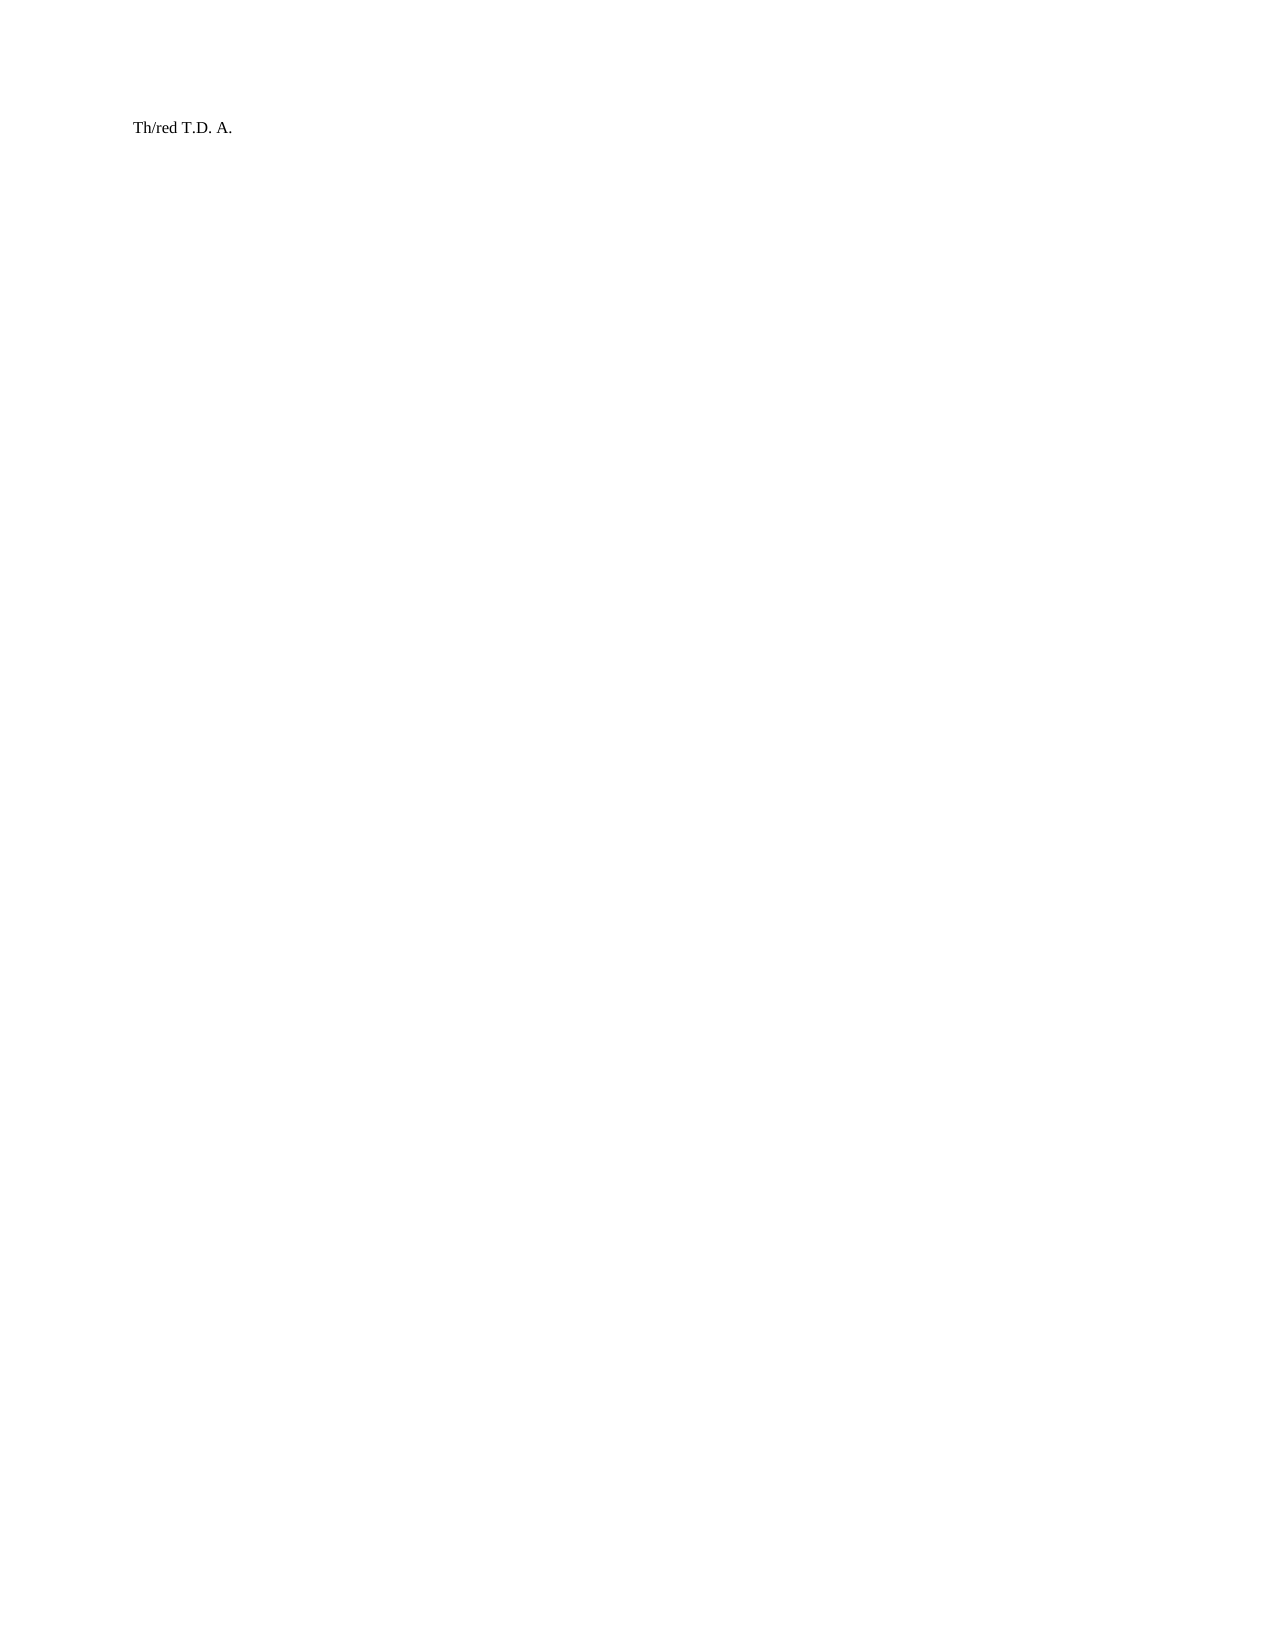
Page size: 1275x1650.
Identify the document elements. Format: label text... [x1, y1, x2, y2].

text Th/red T.D. A. [133, 118, 1211, 137]
